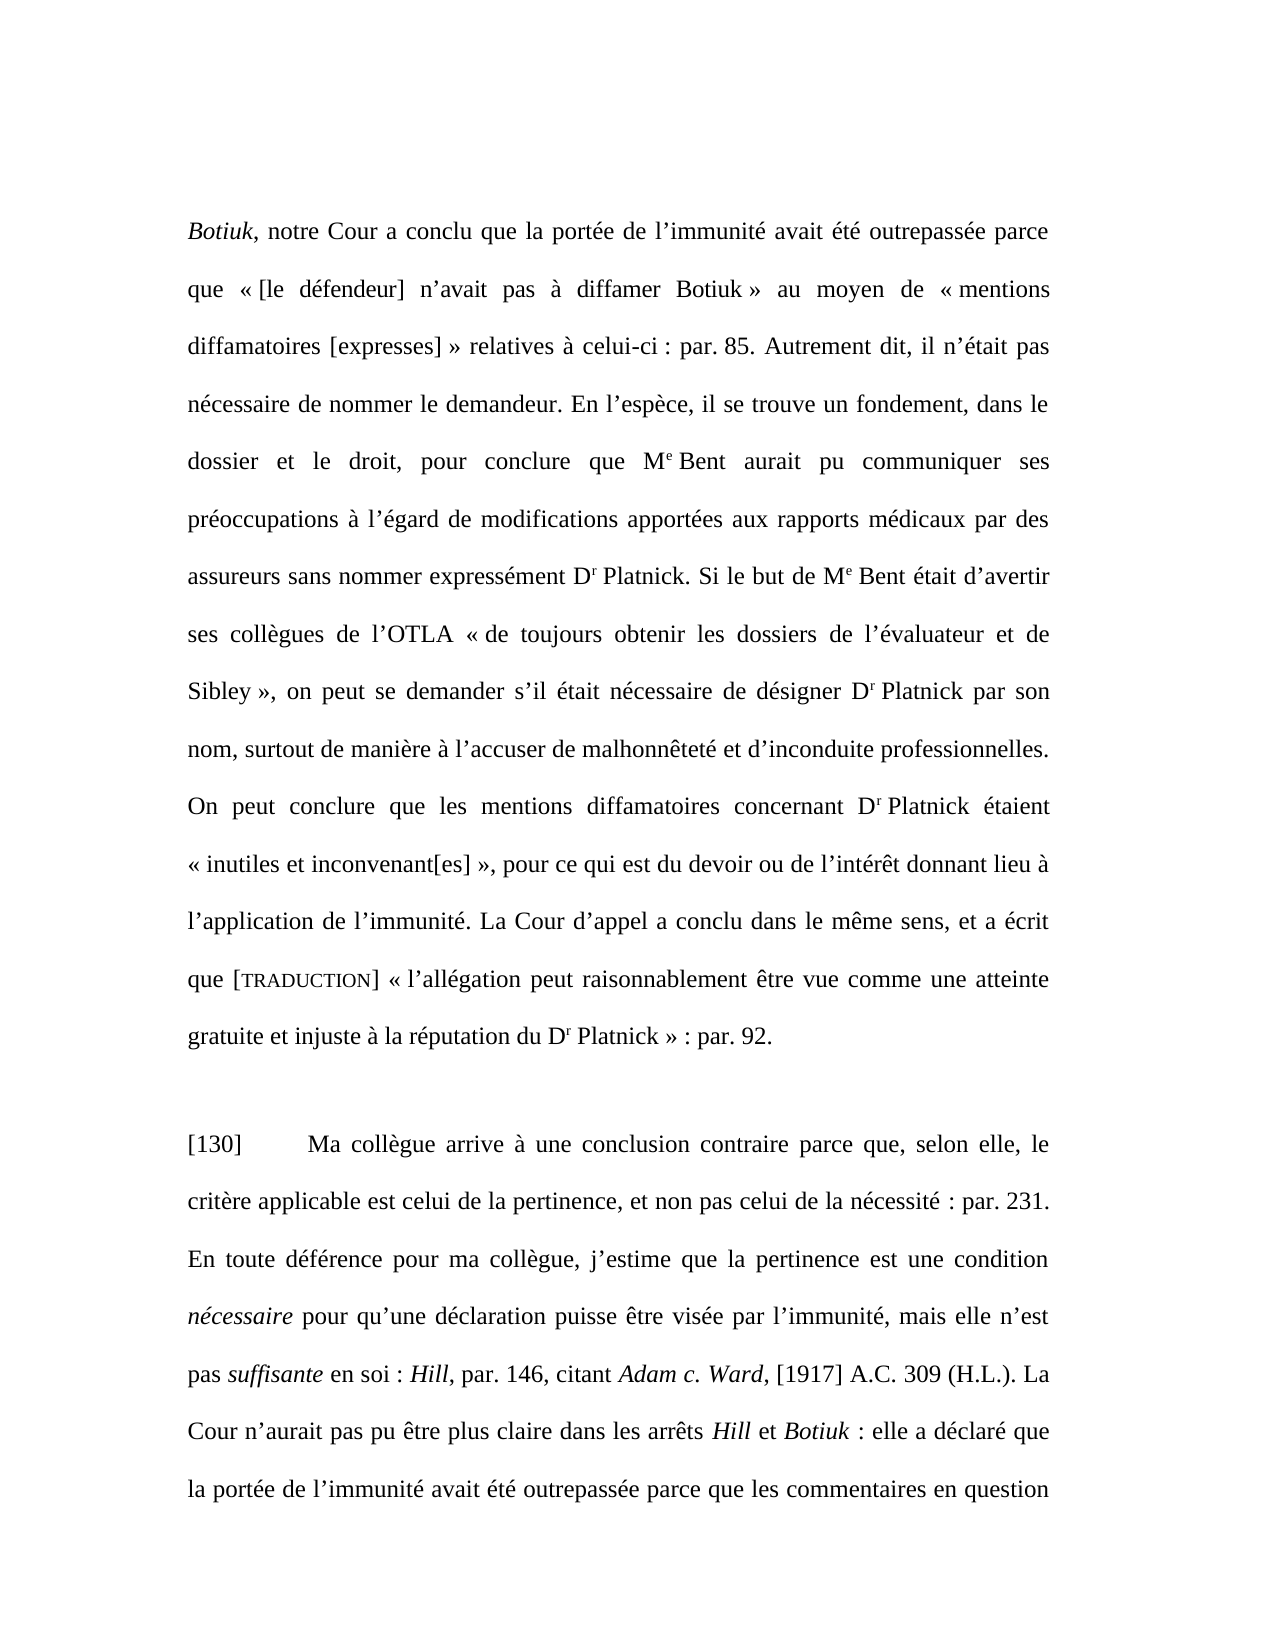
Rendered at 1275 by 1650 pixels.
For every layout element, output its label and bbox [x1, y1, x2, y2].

list [187, 1129, 1050, 1503]
list [187, 216, 1050, 1050]
